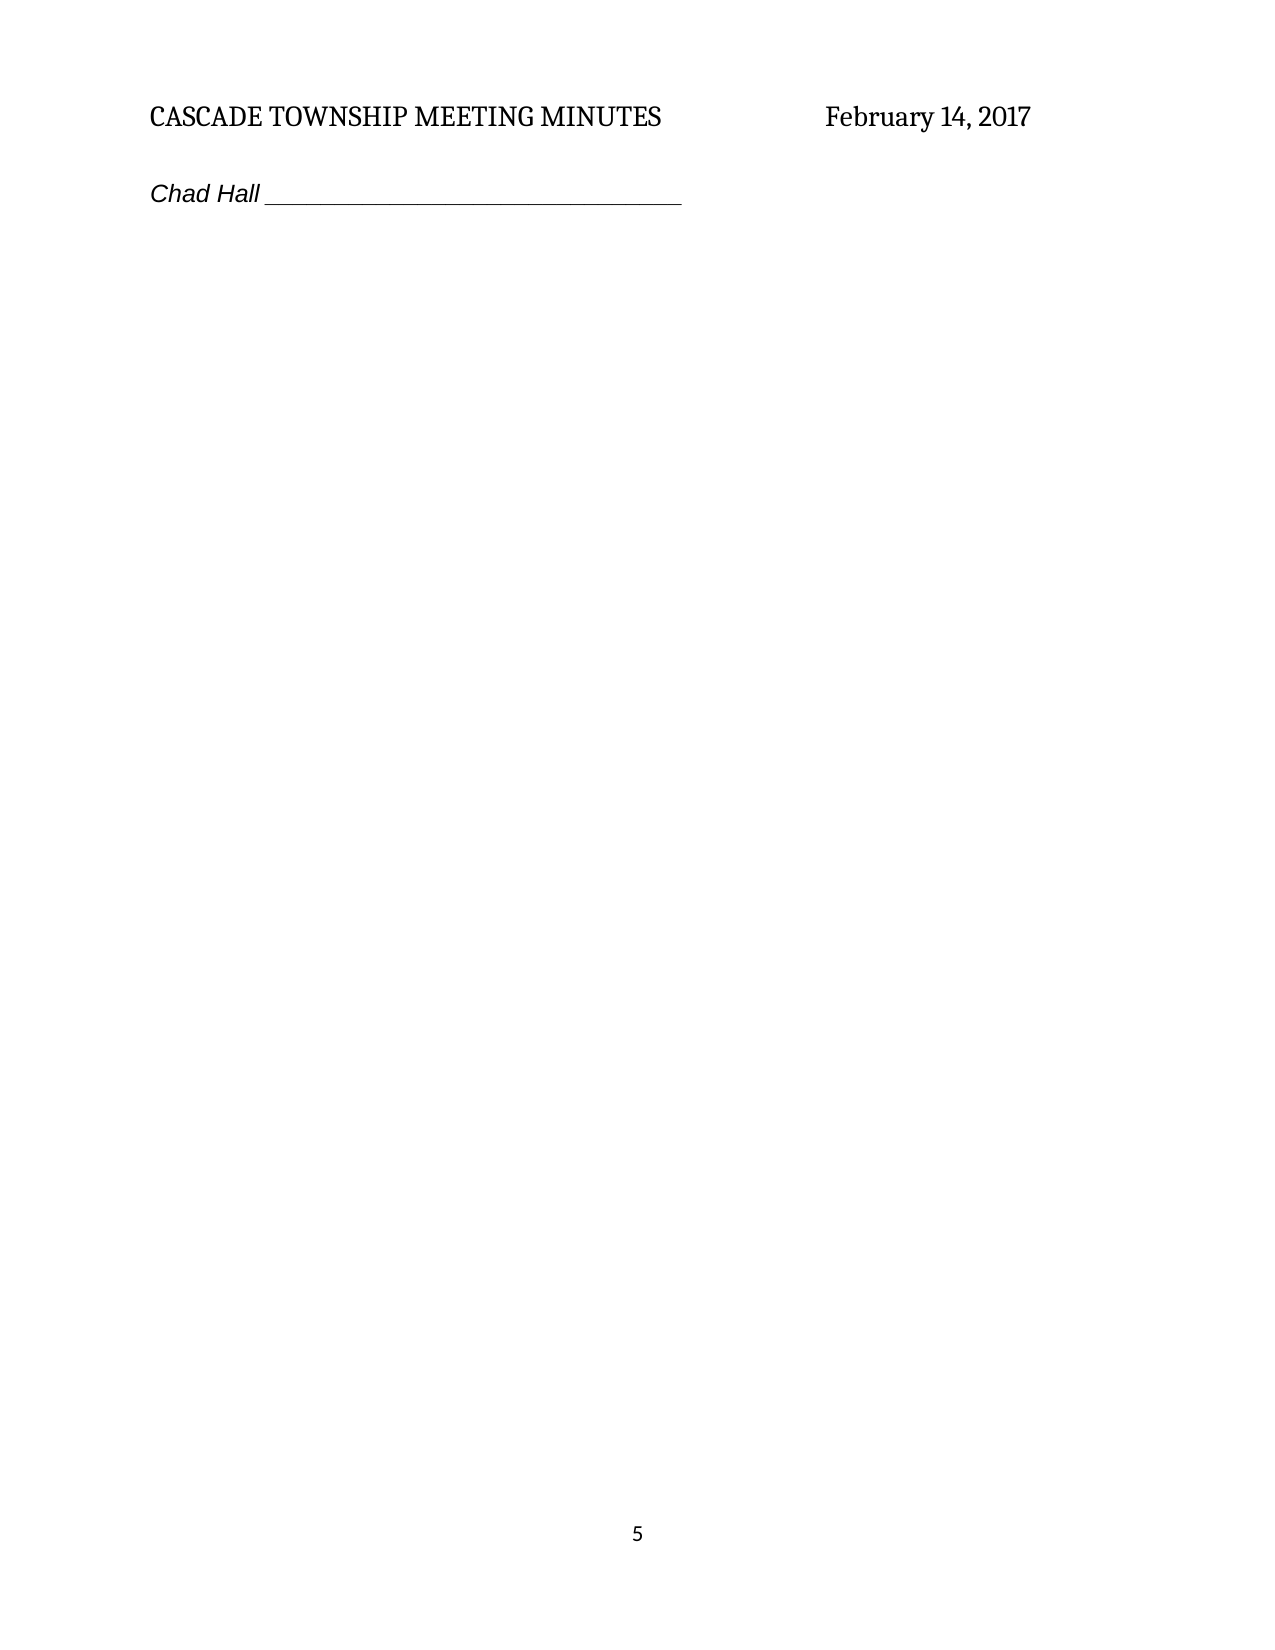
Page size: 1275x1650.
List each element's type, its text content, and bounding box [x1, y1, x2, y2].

text Chad Hall ______________________________ [150, 179, 1125, 207]
